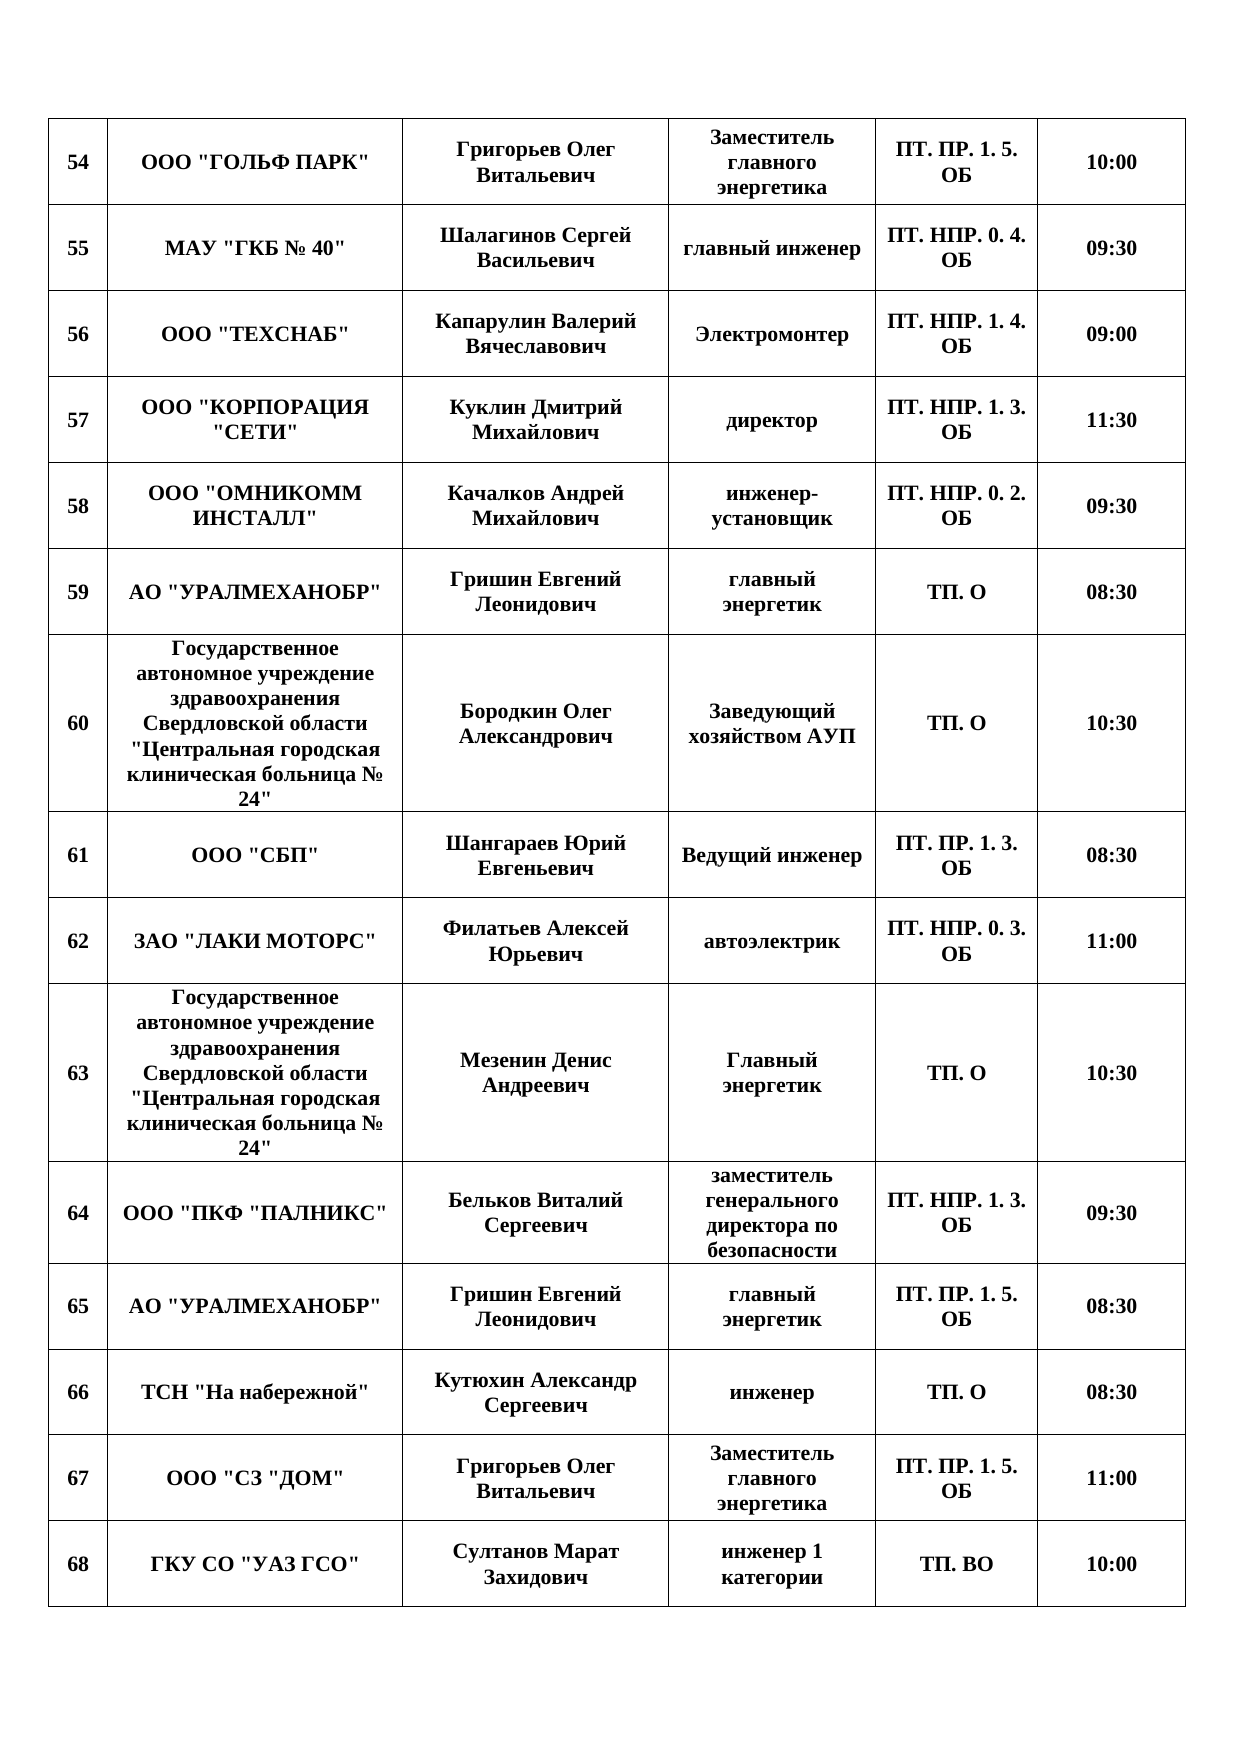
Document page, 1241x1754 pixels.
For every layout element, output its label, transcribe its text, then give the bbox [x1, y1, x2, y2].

table_cell Куклин Дмитрий Михайлович [403, 377, 668, 462]
table_cell ООО "ПКФ "ПАЛНИКС" [108, 1162, 402, 1262]
table_cell ООО "КОРПОРАЦИЯ "СЕТИ" [108, 377, 402, 462]
table_cell Филатьев Алексей Юрьевич [403, 898, 668, 983]
table_cell Заместитель главного энергетика [669, 119, 875, 204]
table_cell МАУ "ГКБ № 40" [108, 205, 402, 290]
table_cell ПТ. НПР. 0. 2. ОБ [876, 463, 1037, 548]
table_cell заместитель генерального директора по безопасности [669, 1162, 875, 1262]
table_cell Шалагинов Сергей Васильевич [403, 205, 668, 290]
table_cell ПТ. ПР. 1. 5. ОБ [876, 1264, 1037, 1348]
table_cell Григорьев Олег Витальевич [403, 119, 668, 204]
table_cell 63 [49, 984, 107, 1161]
table_cell ПТ. ПР. 1. 5. ОБ [876, 1435, 1037, 1520]
table_cell ГКУ СО "УАЗ ГСО" [108, 1521, 402, 1606]
table_cell 09:30 [1038, 463, 1185, 548]
table_cell 68 [49, 1521, 107, 1606]
table_cell Заместитель главного энергетика [669, 1435, 875, 1520]
table_cell Кутюхин Александр Сергеевич [403, 1350, 668, 1434]
table_cell ООО "СБП" [108, 812, 402, 897]
table_cell ТП. ВО [876, 1521, 1037, 1606]
table_cell 62 [49, 898, 107, 983]
table_cell ПТ. ПР. 1. 5. ОБ [876, 119, 1037, 204]
table_cell 60 [49, 635, 107, 811]
table_cell 10:00 [1038, 119, 1185, 204]
table_cell Григорьев Олег Витальевич [403, 1435, 668, 1520]
table_cell АО "УРАЛМЕХАНОБР" [108, 549, 402, 634]
table_cell ТП. О [876, 635, 1037, 811]
table_cell 08:30 [1038, 1350, 1185, 1434]
table_cell ТП. О [876, 1350, 1037, 1434]
table_cell ТСН "На набережной" [108, 1350, 402, 1434]
table_cell Главный энергетик [669, 984, 875, 1161]
table_cell главный энергетик [669, 1264, 875, 1348]
table_cell 10:30 [1038, 635, 1185, 811]
table_cell ПТ. НПР. 0. 4. ОБ [876, 205, 1037, 290]
table_cell ТП. О [876, 549, 1037, 634]
table_cell Капарулин Валерий Вячеславович [403, 291, 668, 376]
table_cell Мезенин Денис Андреевич [403, 984, 668, 1161]
table_cell Гришин Евгений Леонидович [403, 549, 668, 634]
table_cell 57 [49, 377, 107, 462]
table_cell 56 [49, 291, 107, 376]
table_cell ООО "ТЕХСНАБ" [108, 291, 402, 376]
table_cell главный инженер [669, 205, 875, 290]
table_cell ТП. О [876, 984, 1037, 1161]
table_cell Электромонтер [669, 291, 875, 376]
table_cell 10:00 [1038, 1521, 1185, 1606]
table_cell 09:30 [1038, 205, 1185, 290]
table_cell Гришин Евгений Леонидович [403, 1264, 668, 1348]
table_cell 59 [49, 549, 107, 634]
table_cell ООО "ОМНИКОММ ИНСТАЛЛ" [108, 463, 402, 548]
table_cell инженер [669, 1350, 875, 1434]
table_cell 11:30 [1038, 377, 1185, 462]
table_cell Бородкин Олег Александрович [403, 635, 668, 811]
table_cell директор [669, 377, 875, 462]
table_cell 65 [49, 1264, 107, 1348]
table_cell Государственное автономное учреждение здравоохранения Свердловской области "Центральная городская клиническая больница № 24" [108, 635, 402, 811]
table_cell 54 [49, 119, 107, 204]
table_cell ПТ. НПР. 0. 3. ОБ [876, 898, 1037, 983]
table_cell 64 [49, 1162, 107, 1262]
table_cell 67 [49, 1435, 107, 1520]
table_cell 08:30 [1038, 812, 1185, 897]
table_cell 09:00 [1038, 291, 1185, 376]
table_cell 66 [49, 1350, 107, 1434]
table_cell ПТ. НПР. 1. 4. ОБ [876, 291, 1037, 376]
table_cell Качалков Андрей Михайлович [403, 463, 668, 548]
table_cell 11:00 [1038, 898, 1185, 983]
table_cell ООО "ГОЛЬФ ПАРК" [108, 119, 402, 204]
table_cell Государственное автономное учреждение здравоохранения Свердловской области "Центральная городская клиническая больница № 24" [108, 984, 402, 1161]
table_cell ПТ. НПР. 1. 3. ОБ [876, 377, 1037, 462]
table_cell Шангараев Юрий Евгеньевич [403, 812, 668, 897]
table_cell 08:30 [1038, 549, 1185, 634]
table_cell 61 [49, 812, 107, 897]
table_cell Заведующий хозяйством АУП [669, 635, 875, 811]
table_cell 58 [49, 463, 107, 548]
table_cell ПТ. ПР. 1. 3. ОБ [876, 812, 1037, 897]
table_cell АО "УРАЛМЕХАНОБР" [108, 1264, 402, 1348]
table_cell Султанов Марат Захидович [403, 1521, 668, 1606]
table_cell Ведущий инженер [669, 812, 875, 897]
table_cell 11:00 [1038, 1435, 1185, 1520]
table_cell главный энергетик [669, 549, 875, 634]
table_cell 10:30 [1038, 984, 1185, 1161]
table_cell автоэлектрик [669, 898, 875, 983]
table_cell 09:30 [1038, 1162, 1185, 1262]
table_cell Бельков Виталий Сергеевич [403, 1162, 668, 1262]
table_cell ЗАО "ЛАКИ МОТОРС" [108, 898, 402, 983]
table_cell 08:30 [1038, 1264, 1185, 1348]
table_cell инженер 1 категории [669, 1521, 875, 1606]
table_cell ПТ. НПР. 1. 3. ОБ [876, 1162, 1037, 1262]
table_cell 55 [49, 205, 107, 290]
table_cell ООО "СЗ "ДОМ" [108, 1435, 402, 1520]
table_cell инженер- установщик [669, 463, 875, 548]
